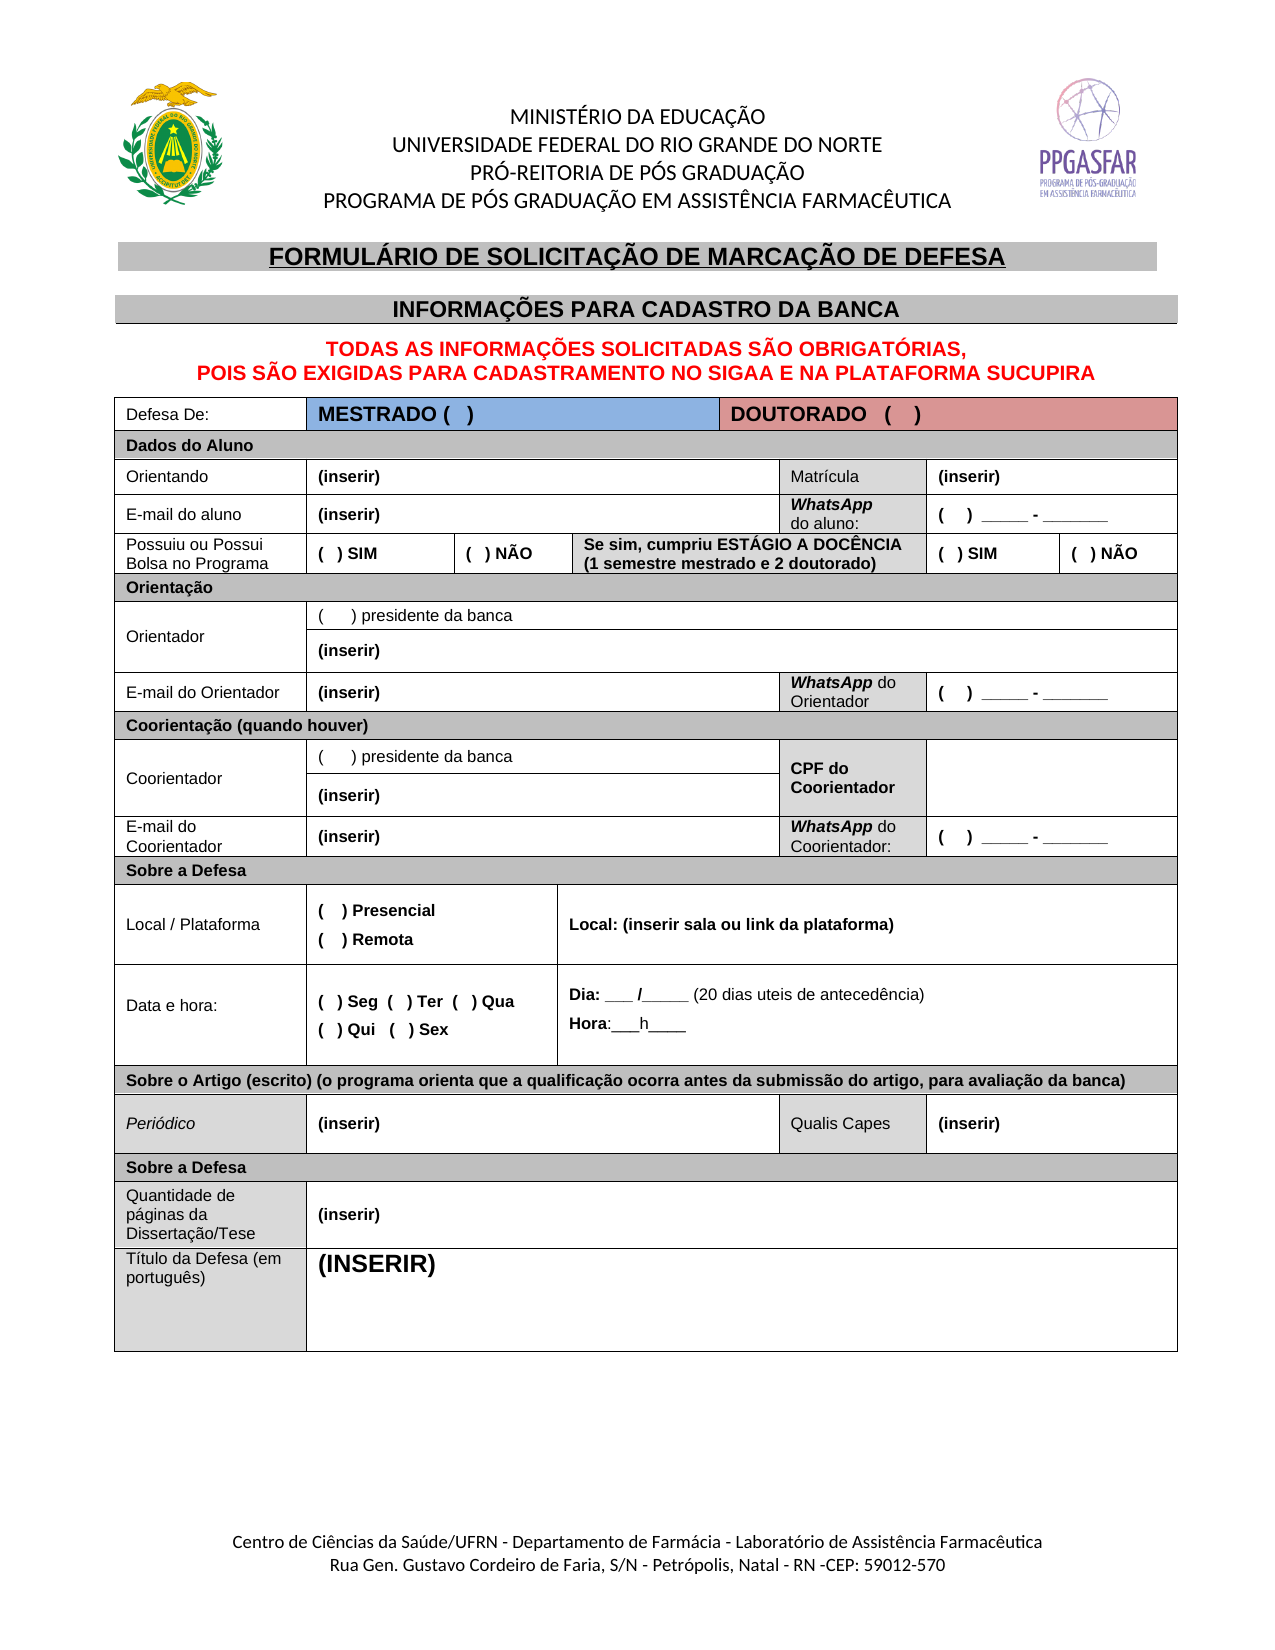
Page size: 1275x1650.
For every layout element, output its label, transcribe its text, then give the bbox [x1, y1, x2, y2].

table_cell (inserir) [307, 630, 1177, 672]
table_cell Sobre o Artigo (escrito) (o programa orienta que a qualificação ocorra antes da submissão do artigo, para avaliação da banca) [115, 1066, 1177, 1093]
table_cell (inserir) [927, 1095, 1177, 1153]
table_cell WhatsApp do Coorientador: [780, 817, 926, 856]
table_cell Local / Plataforma [115, 885, 306, 964]
table_cell Sobre a Defesa [115, 1154, 1177, 1181]
table_cell CPF do Coorientador [780, 740, 926, 816]
picture [1040, 78, 1136, 197]
table_cell Dia: ___ /_____ (20 dias uteis de antecedência) Hora:___h____ [558, 965, 1177, 1065]
table_header INFORMAÇÕES PARA CADASTRO DA BANCA [115, 295, 1178, 323]
table_cell ( ) Seg ( ) Ter ( ) Qua ( ) Qui ( ) Sex [307, 965, 557, 1065]
table_cell Coorientador [115, 740, 306, 816]
table_cell (inserir) [307, 1095, 779, 1153]
table_cell WhatsApp do aluno: [780, 495, 926, 533]
table_cell [927, 740, 1177, 816]
table_cell ( ) presidente da banca [307, 740, 779, 773]
table_cell (inserir) [307, 817, 779, 856]
table_cell ( ) NÃO [455, 534, 572, 573]
table_cell ( ) _____ - _______ [927, 495, 1177, 533]
table_cell ( ) Presencial ( ) Remota [307, 885, 557, 964]
table_cell Qualis Capes [780, 1095, 926, 1153]
table_cell Periódico [115, 1095, 306, 1153]
table_cell DOUTORADO ( ) [720, 398, 1177, 430]
table_cell Local: (inserir sala ou link da plataforma) [558, 885, 1177, 964]
table_cell E-mail do Coorientador [115, 817, 306, 856]
table_cell (inserir) [307, 673, 779, 711]
table_cell ( ) NÃO [1060, 534, 1177, 573]
table_cell ( ) presidente da banca [307, 602, 1177, 628]
table_cell (inserir) [307, 460, 779, 494]
table_cell (inserir) [307, 774, 779, 816]
table_cell ( ) SIM [927, 534, 1059, 573]
table_cell Matrícula [780, 460, 926, 494]
table_cell Coorientação (quando houver) [115, 712, 1177, 739]
table_cell (inserir) [307, 1182, 1177, 1247]
table_cell (inserir) [307, 495, 779, 533]
table_cell ( ) SIM [307, 534, 454, 573]
table_cell Quantidade de páginas da Dissertação/Tese [115, 1182, 306, 1247]
table_cell Data e hora: [115, 965, 306, 1065]
table_cell Possuiu ou Possui Bolsa no Programa [115, 534, 306, 573]
table_cell WhatsApp do Orientador [780, 673, 926, 711]
table_cell Orientador [115, 602, 306, 672]
table_cell Sobre a Defesa [115, 857, 1177, 884]
table_cell MESTRADO ( ) [307, 398, 719, 430]
table_cell (INSERIR) [307, 1249, 1177, 1351]
table_cell (inserir) [927, 460, 1177, 494]
table_cell E-mail do Orientador [115, 673, 306, 711]
table_cell Orientando [115, 460, 306, 494]
text FORMULÁRIO DE SOLICITAÇÃO DE MARCAÇÃO DE DEFESA [118, 242, 1157, 271]
table_cell Dados do Aluno [115, 431, 1177, 458]
table_cell ( ) _____ - _______ [927, 673, 1177, 711]
table_cell Orientação [115, 574, 1177, 601]
picture [118, 82, 223, 205]
table_cell Se sim, cumpriu ESTÁGIO A DOCÊNCIA (1 semestre mestrado e 2 doutorado) [573, 534, 926, 573]
table_cell Título da Defesa (em português) [115, 1249, 306, 1351]
table_cell ( ) _____ - _______ [927, 817, 1177, 856]
table_cell TODAS AS INFORMAÇÕES SOLICITADAS SÃO OBRIGATÓRIAS, POIS SÃO EXIGIDAS PARA CADASTRAMENTO NO SIGAA E NA PLATAFORMA SUCUPIRA [115, 323, 1178, 397]
table_cell Defesa De: [115, 398, 306, 430]
table_cell E-mail do aluno [115, 495, 306, 533]
